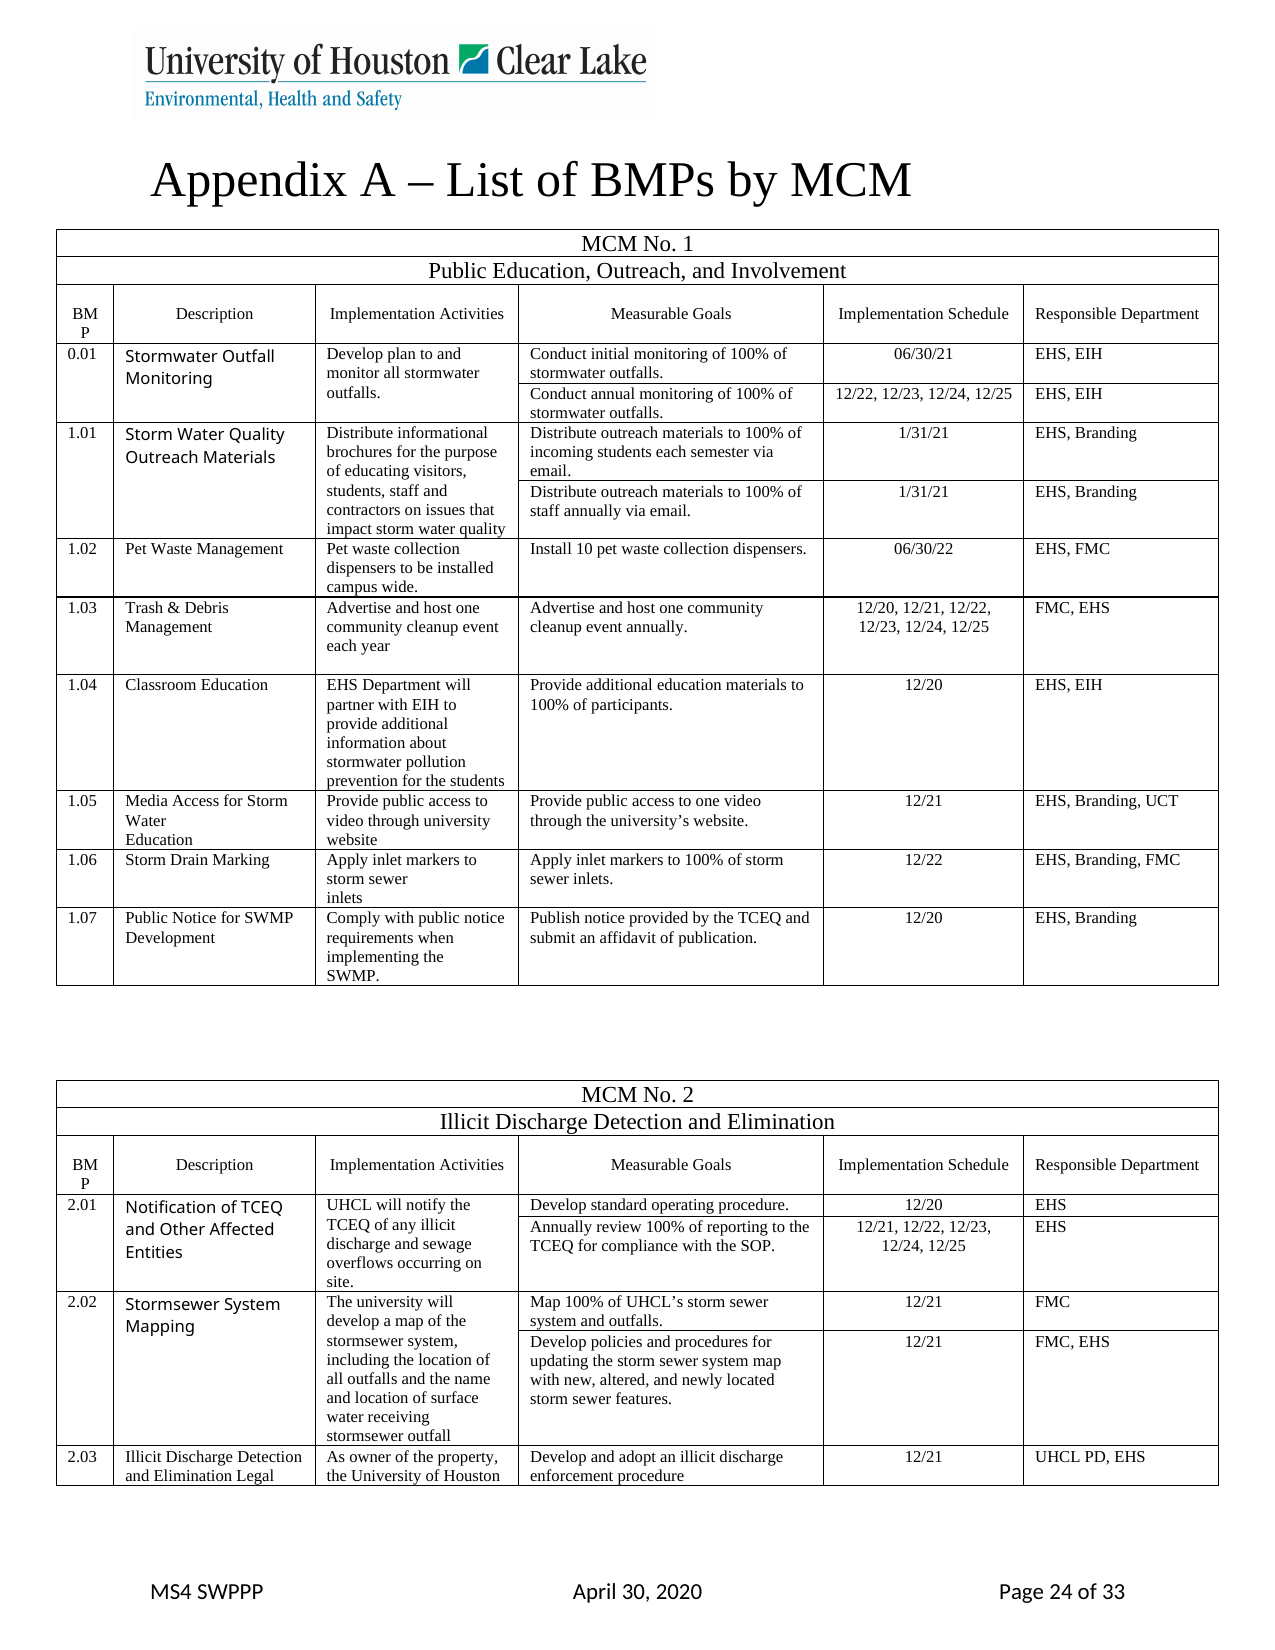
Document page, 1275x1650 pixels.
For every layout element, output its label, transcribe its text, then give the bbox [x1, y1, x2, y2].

table_cell Stormsewer System Mapping [114, 1292, 315, 1445]
table_cell 0.01 [57, 344, 113, 422]
table_cell 2.02 [57, 1292, 113, 1445]
table_cell Description [114, 1136, 315, 1194]
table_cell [114, 1446, 315, 1485]
table_cell Storm Drain Marking [114, 850, 315, 907]
table_cell 2.01 [57, 1195, 113, 1291]
table_cell Provide public access to one video through the university’s website. [519, 791, 823, 849]
table_cell Publish notice provided by the TCEQ and submit an affidavit of publication. [519, 908, 823, 985]
table_cell Distribute outreach materials to 100% of incoming students each semester via email. [519, 423, 823, 480]
table_cell 1.02 [57, 539, 113, 596]
table_cell 1.07 [57, 908, 113, 985]
table_cell Apply inlet markers to 100% of storm sewer inlets. [519, 850, 823, 907]
table_cell Responsible Department [1024, 1136, 1218, 1194]
table_cell Develop plan to and monitor all stormwater outfalls. [316, 344, 518, 422]
table_cell 1.05 [57, 791, 113, 849]
table_cell Public Education, Outreach, and Involvement [57, 257, 1218, 283]
table_cell Distribute informational brochures for the purpose of educating visitors, students, staff and contractors on issues that impact storm water quality [316, 423, 518, 538]
table_cell EHS, EIH [1024, 344, 1218, 382]
table_cell EHS, EIH [1024, 675, 1218, 790]
table_cell Implementation Schedule [824, 285, 1023, 343]
table_cell FMC, EHS [1024, 1331, 1218, 1445]
table_cell Illicit Discharge Detection and Elimination [57, 1108, 1218, 1134]
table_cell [316, 1446, 518, 1485]
table_cell Provide public access to video through university website [316, 791, 518, 849]
table_cell Map 100% of UHCL’s storm sewer system and outfalls. [519, 1292, 823, 1330]
table_cell 12/21 [824, 791, 1023, 849]
table_cell 12/21 [824, 1446, 1023, 1485]
table_cell Measurable Goals [519, 285, 823, 343]
table_cell Description [114, 285, 315, 343]
table_cell 1.01 [57, 423, 113, 538]
table_cell Develop standard operating procedure. [519, 1195, 823, 1216]
table_cell Apply inlet markers to storm sewer inlets [316, 850, 518, 907]
table_cell Implementation Activities [316, 1136, 518, 1194]
table_cell Provide additional education materials to 100% of participants. [519, 675, 823, 790]
table_cell Public Notice for SWMP Development [114, 908, 315, 985]
table_cell Develop policies and procedures for updating the storm sewer system map with new, altered, and newly located storm sewer features. [519, 1331, 823, 1445]
table_cell Trash & Debris Management [114, 598, 315, 674]
table_cell EHS, Branding, FMC [1024, 850, 1218, 907]
table_cell 12/21 [824, 1292, 1023, 1330]
table_cell Develop and adopt an illicit discharge enforcement procedure [519, 1446, 823, 1485]
table_cell 12/20, 12/21, 12/22, 12/23, 12/24, 12/25 [824, 598, 1023, 674]
table_cell EHS, EIH [1024, 384, 1218, 422]
table_header MCM No. 2 [57, 1081, 1218, 1107]
table_cell Classroom Education [114, 675, 315, 790]
table_cell Annually review 100% of reporting to the TCEQ for compliance with the SOP. [519, 1217, 823, 1291]
table_cell Advertise and host one community cleanup event each year [316, 598, 518, 674]
table_cell Implementation Activities [316, 285, 518, 343]
table_cell EHS, Branding [1024, 908, 1218, 985]
table_cell EHS, Branding, UCT [1024, 791, 1218, 849]
text Appendix A – List of BMPs by MCM [150, 150, 1125, 207]
table_header MCM No. 1 [57, 230, 1218, 256]
table_cell 12/21 [824, 1331, 1023, 1445]
table_cell Pet waste collection dispensers to be installed campus wide. [316, 539, 518, 596]
table_cell 1/31/21 [824, 481, 1023, 538]
table_cell UHCL PD, EHS [1024, 1446, 1218, 1485]
table_cell 06/30/21 [824, 344, 1023, 382]
table_cell Comply with public notice requirements when implementing the SWMP. [316, 908, 518, 985]
table_cell Responsible Department [1024, 285, 1218, 343]
table_cell Install 10 pet waste collection dispensers. [519, 539, 823, 596]
table_cell Stormwater Outfall Monitoring [114, 344, 315, 422]
table_cell Conduct initial monitoring of 100% of stormwater outfalls. [519, 344, 823, 382]
picture [131, 30, 658, 120]
table_cell Conduct annual monitoring of 100% of stormwater outfalls. [519, 384, 823, 422]
table_cell EHS [1024, 1217, 1218, 1291]
table_cell Measurable Goals [519, 1136, 823, 1194]
table_cell Pet Waste Management [114, 539, 315, 596]
table_cell FMC [1024, 1292, 1218, 1330]
table_cell Storm Water Quality Outreach Materials [114, 423, 315, 538]
table_cell EHS Department will partner with EIH to provide additional information about stormwater pollution prevention for the students [316, 675, 518, 790]
table_cell EHS, FMC [1024, 539, 1218, 596]
table_cell EHS [1024, 1195, 1218, 1216]
table_cell 12/20 [824, 908, 1023, 985]
table_cell 1/31/21 [824, 423, 1023, 480]
table_cell Media Access for Storm Water Education [114, 791, 315, 849]
table_cell 12/21, 12/22, 12/23, 12/24, 12/25 [824, 1217, 1023, 1291]
table_cell Advertise and host one community cleanup event annually. [519, 598, 823, 674]
table_cell FMC, EHS [1024, 598, 1218, 674]
table_cell BMP [57, 285, 113, 343]
table_cell Distribute outreach materials to 100% of staff annually via email. [519, 481, 823, 538]
table_cell EHS, Branding [1024, 481, 1218, 538]
table_cell 12/22 [824, 850, 1023, 907]
table_cell 12/20 [824, 675, 1023, 790]
table_cell 06/30/22 [824, 539, 1023, 596]
table_cell Implementation Schedule [824, 1136, 1023, 1194]
table_cell 2.03 [57, 1446, 113, 1485]
table_cell BMP [57, 1136, 113, 1194]
table_cell 12/22, 12/23, 12/24, 12/25 [824, 384, 1023, 422]
table_cell Notification of TCEQ and Other Affected Entities [114, 1195, 315, 1291]
table_cell 12/20 [824, 1195, 1023, 1216]
table_cell EHS, Branding [1024, 423, 1218, 480]
table_cell 1.06 [57, 850, 113, 907]
table_cell 1.03 [57, 598, 113, 674]
table_cell UHCL will notify the TCEQ of any illicit discharge and sewage overflows occurring on site. [316, 1195, 518, 1291]
table_cell The university will develop a map of the stormsewer system, including the location of all outfalls and the name and location of surface water receiving stormsewer outfall [316, 1292, 518, 1445]
table_cell 1.04 [57, 675, 113, 790]
